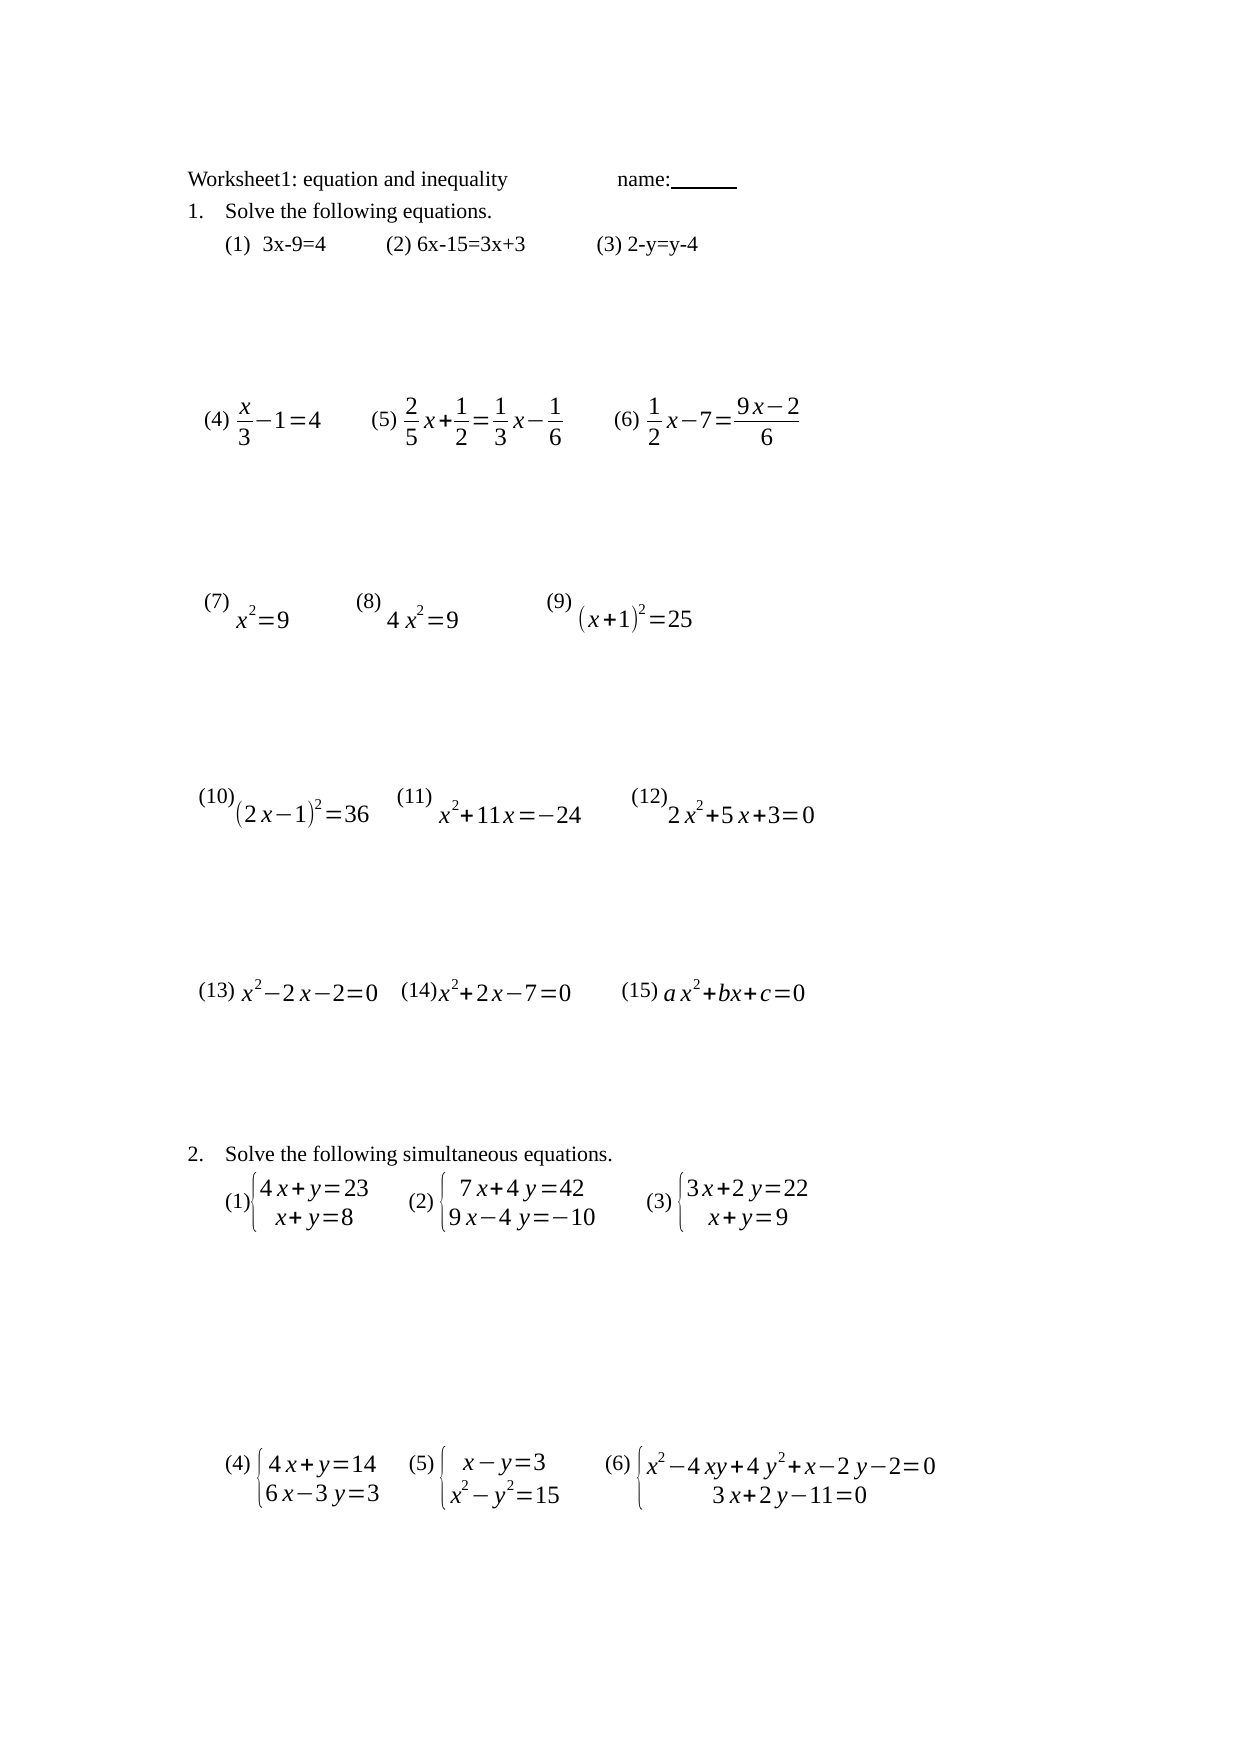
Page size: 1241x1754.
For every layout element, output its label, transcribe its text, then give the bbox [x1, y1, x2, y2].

list Solve the following simultaneous equations. [187, 1137, 1053, 1169]
text (4) (5) (6) [187, 389, 1053, 454]
text (10) (11) (12) [187, 779, 1053, 844]
list (4) (5) (6) [225, 1429, 1053, 1527]
text Worksheet1: equation and inequality name: [187, 162, 1053, 194]
list 3x-9=4 (2) 6x-15=3x+3 (3) 2-y=y-4 [225, 227, 1053, 259]
text (7) (8) (9) [187, 584, 1053, 649]
list (1) (2) (3) [225, 1169, 1053, 1234]
text (13) (14) (15) [187, 974, 1053, 1007]
list Solve the following equations. [187, 194, 1053, 227]
